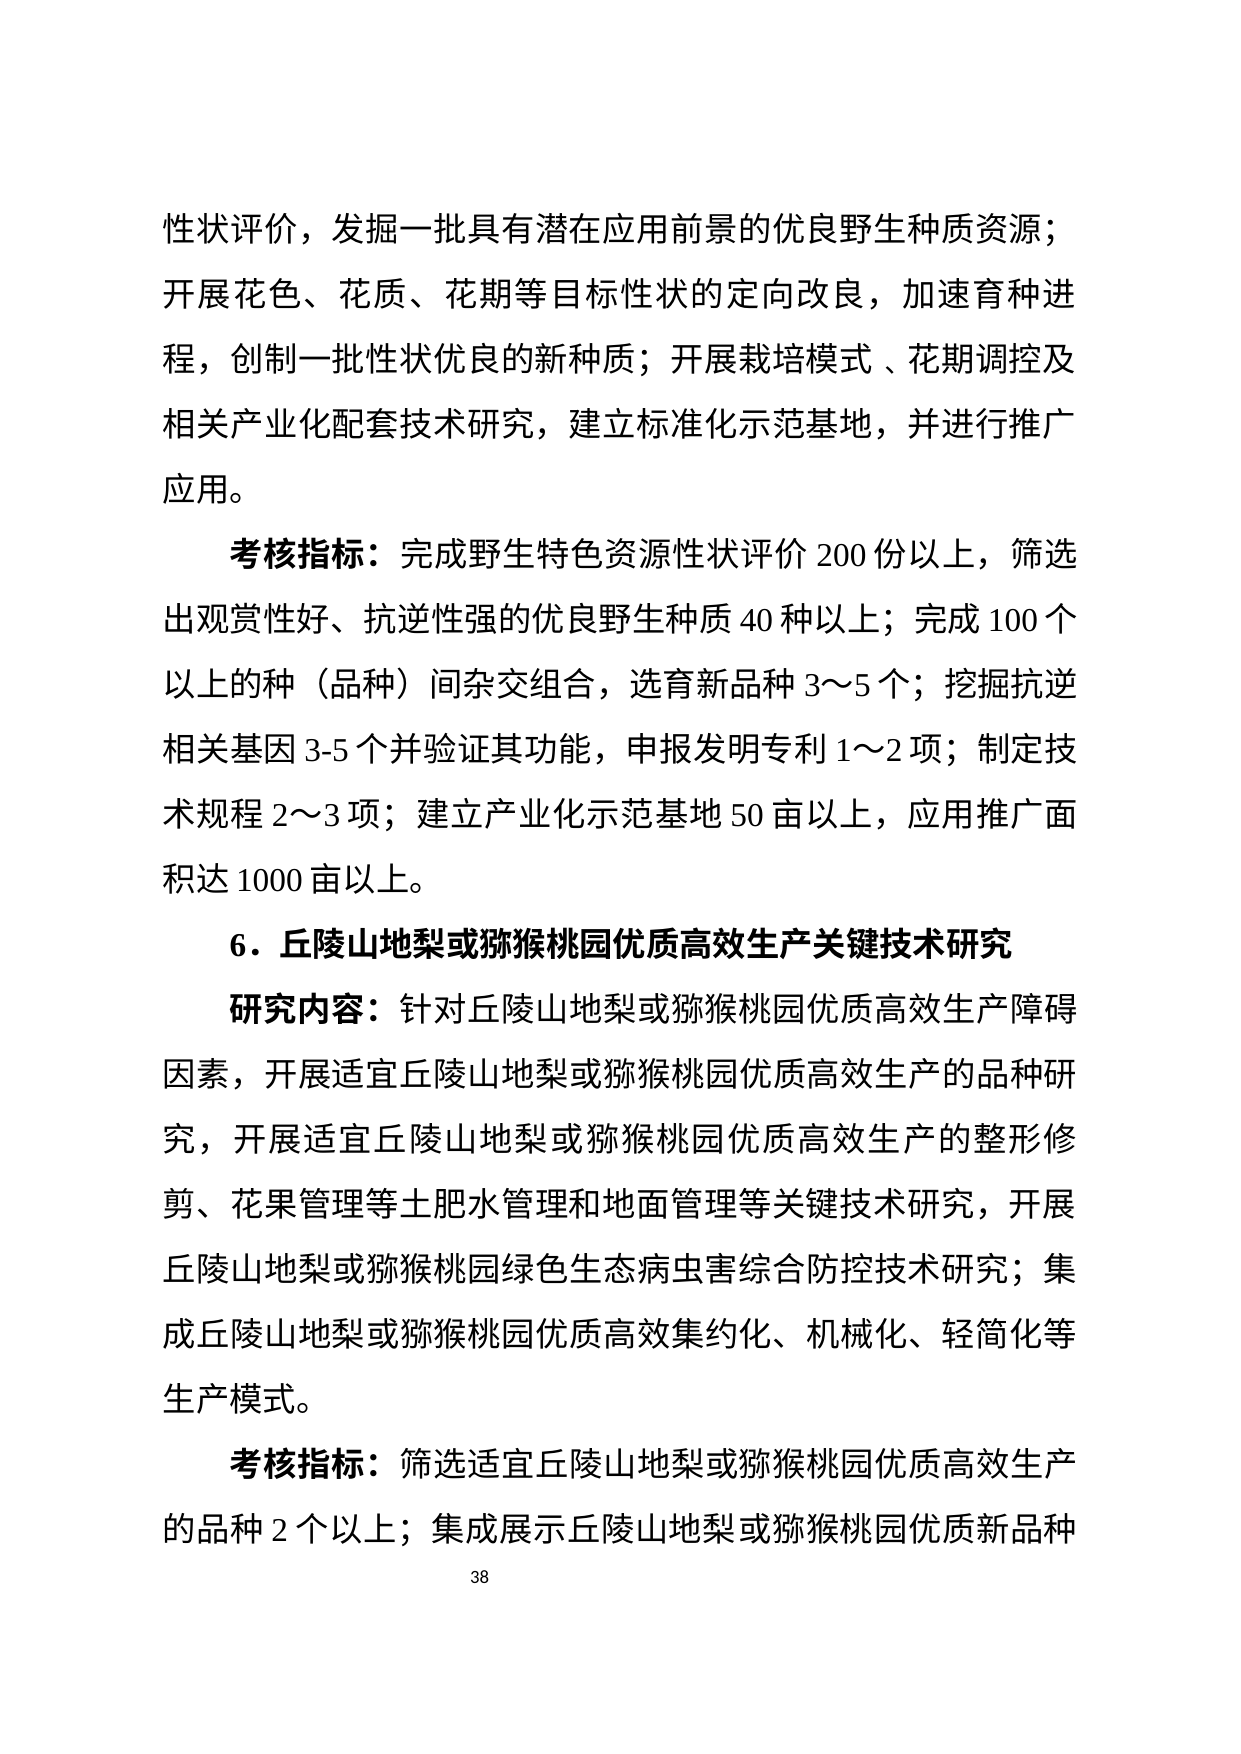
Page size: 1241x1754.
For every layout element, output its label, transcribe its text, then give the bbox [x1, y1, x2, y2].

text 6．丘陵山地梨或猕猴桃园优质高效生产关键技术研究 [162, 909, 1078, 974]
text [162, 194, 1078, 519]
text 研究内容：针对丘陵山地梨或猕猴桃园优质高效生产障碍因素，开展适宜丘陵山地梨或猕猴桃园优质高效生产的品种研究，开展适宜丘陵山地梨或猕猴桃园优质高效生产的整形修剪、花果管理等土肥水管理和地面管理等关键技术研究，开展丘陵山地梨或猕猴桃园绿色生态病虫害综合防控技术研究；集成丘陵山地梨或猕猴桃园优质高效集约化、机械化、轻简化等生产模式。 [162, 974, 1078, 1429]
text 考核指标：完成野生特色资源性状评价200份以上，筛选出观赏性好、抗逆性强的优良野生种质40种以上；完成100个以上的种（品种）间杂交组合，选育新品种3～5个；挖掘抗逆相关基因3-5个并验证其功能，申报发明专利1～2项；制定技术规程2～3项；建立产业化示范基地50亩以上，应用推广面积达1000亩以上。 [162, 519, 1078, 909]
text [162, 1429, 1078, 1559]
